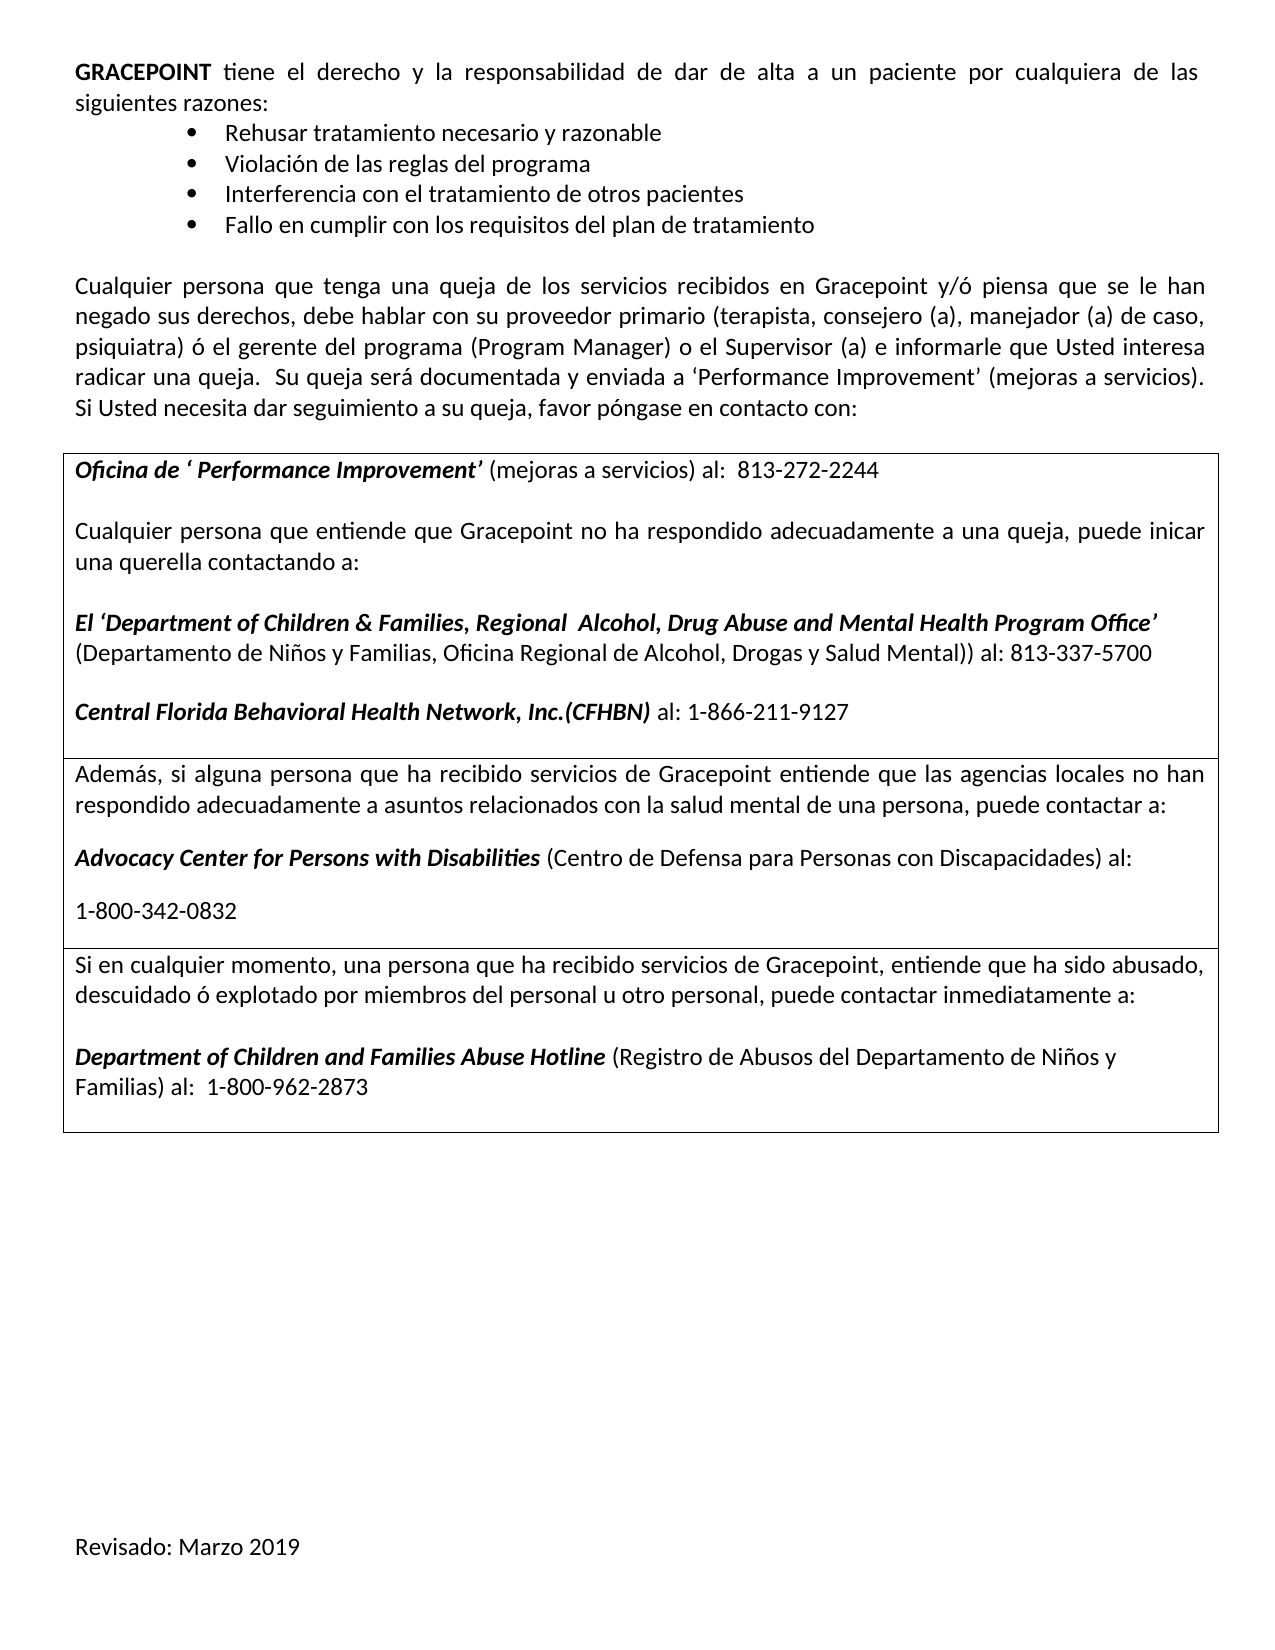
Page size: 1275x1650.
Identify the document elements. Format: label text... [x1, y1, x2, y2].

table_cell Además, si alguna persona que ha recibido servicios de Gracepoint entiende que las agencias locales no han respondido adecuadamente a asuntos relacionados con la salud mental de una persona, puede contactar a: Advocacy Center for Persons with Disabilities (Centro de Defensa para Personas con Discapacidades) al: 1-800-342-0832 [64, 759, 1218, 948]
table_cell Si en cualquier momento, una persona que ha recibido servicios de Gracepoint, entiende que ha sido abusado, descuidado ó explotado por miembros del personal u otro personal, puede contactar inmediatamente a: Department of Children and Families Abuse Hotline (Registro de Abusos del Departamento de Niños y Familias) al: 1-800-962-2873 [64, 949, 1218, 1132]
table_cell Oficina de ‘ Performance Improvement’ (mejoras a servicios) al: 813-272-2244 Cualquier persona que entiende que Gracepoint no ha respondido adecuadamente a una queja, puede inicar una querella contactando a: El ‘Department of Children & Families, Regional Alcohol, Drug Abuse and Mental Health Program Office’ (Departamento de Niños y Familias, Oficina Regional de Alcohol, Drogas y Salud Mental)) al: 813-337-5700 Central Florida Behavioral Health Network, Inc.(CFHBN) al: 1-866-211-9127 [64, 454, 1218, 757]
table_header GRACEPOINT tiene el derecho y la responsabilidad de dar de alta a un paciente por cualquiera de las siguientes razones: Rehusar tratamiento necesario y razonable Violación de las reglas del programa Interferencia con el tratamiento de otros pacientes Fallo en cumplir con los requisitos del plan de tratamiento [64, 56, 1211, 239]
table_header Cualquier persona que tenga una queja de los servicios recibidos en Gracepoint y/ó piensa que se le han negado sus derechos, debe hablar con su proveedor primario (terapista, consejero (a), manejador (a) de caso, psiquiatra) ó el gerente del programa (Program Manager) o el Supervisor (a) e informarle que Usted interesa radicar una queja. Su queja será documentada y enviada a ‘Performance Improvement’ (mejoras a servicios). Si Usted necesita dar seguimiento a su queja, favor póngase en contacto con: [64, 270, 1218, 453]
